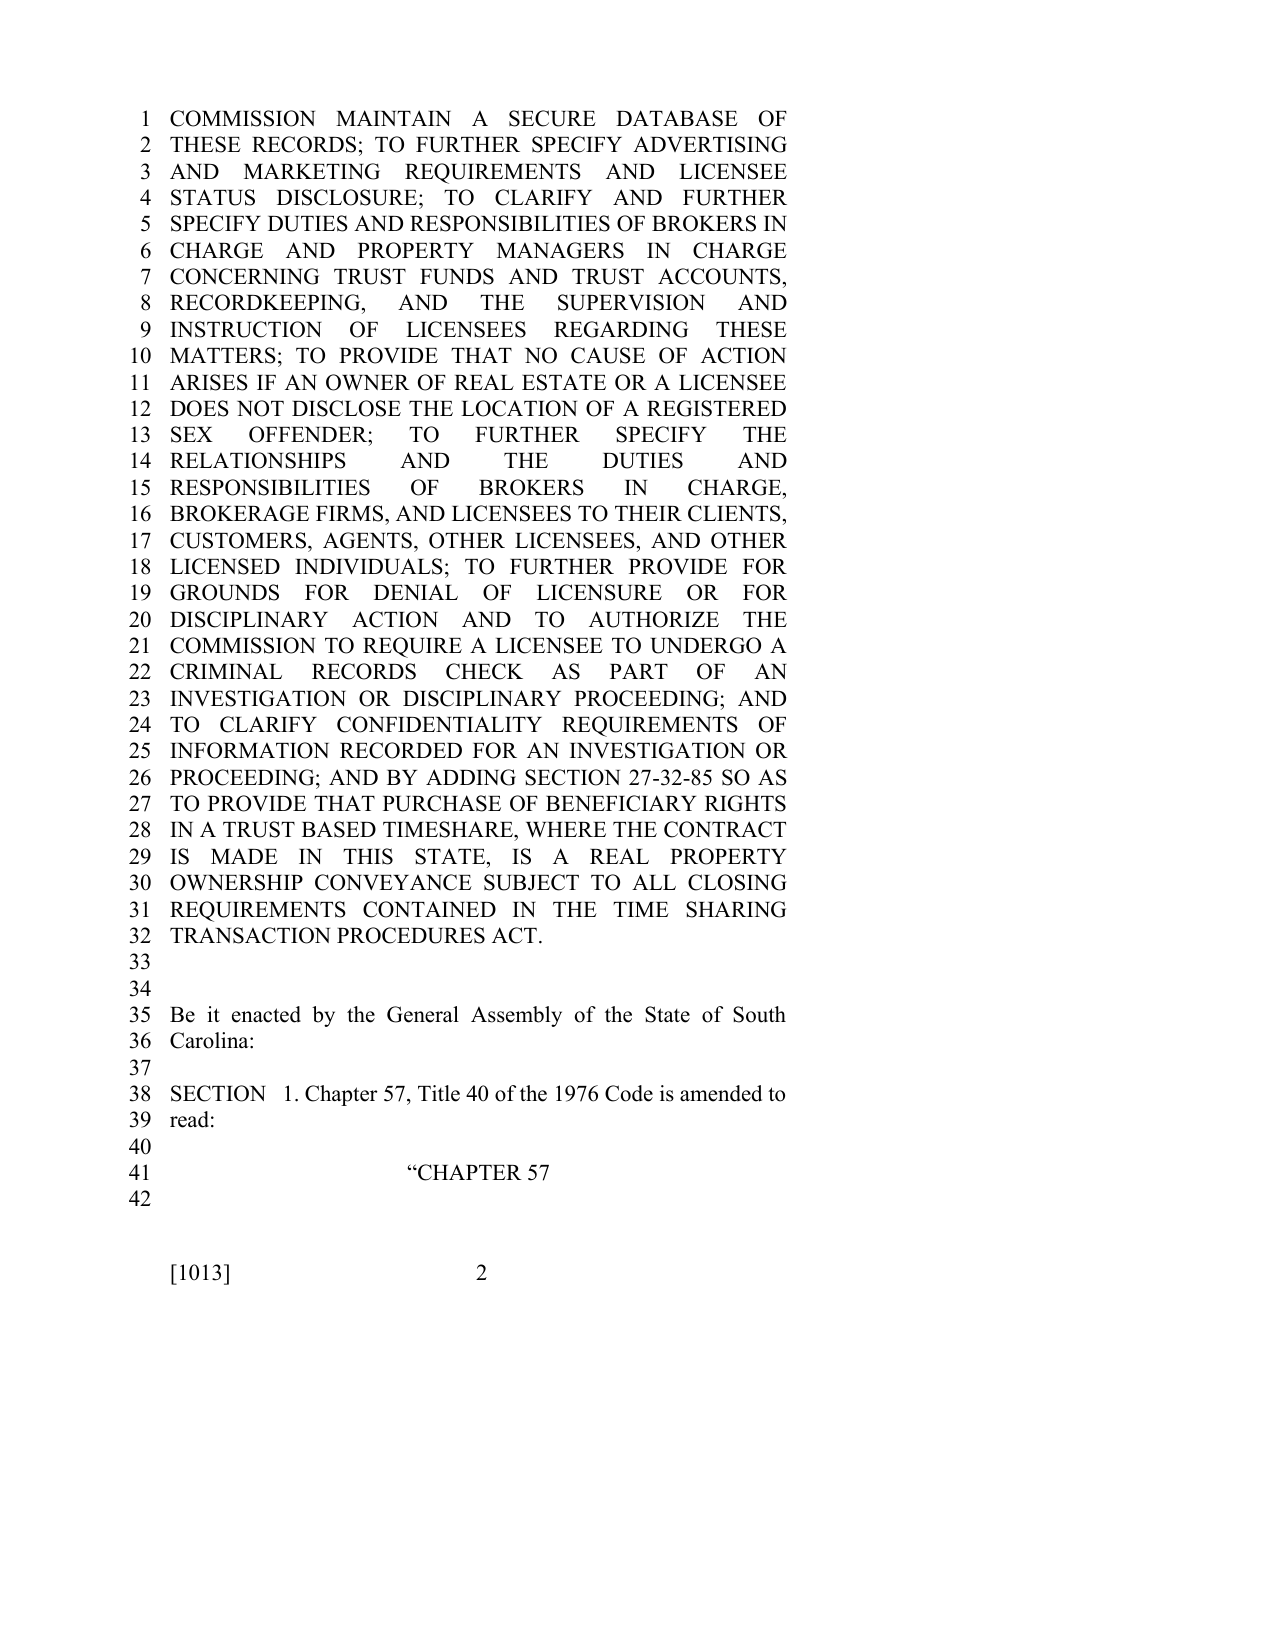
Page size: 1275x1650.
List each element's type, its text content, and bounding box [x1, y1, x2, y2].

text Be it enacted by the General Assembly of the State of South Carolina: [169, 1001, 787, 1054]
text “CHAPTER 57 [169, 1159, 787, 1186]
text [169, 105, 787, 948]
text SECTION 1. Chapter 57, Title 40 of the 1976 Code is amended to read: [169, 1080, 787, 1133]
